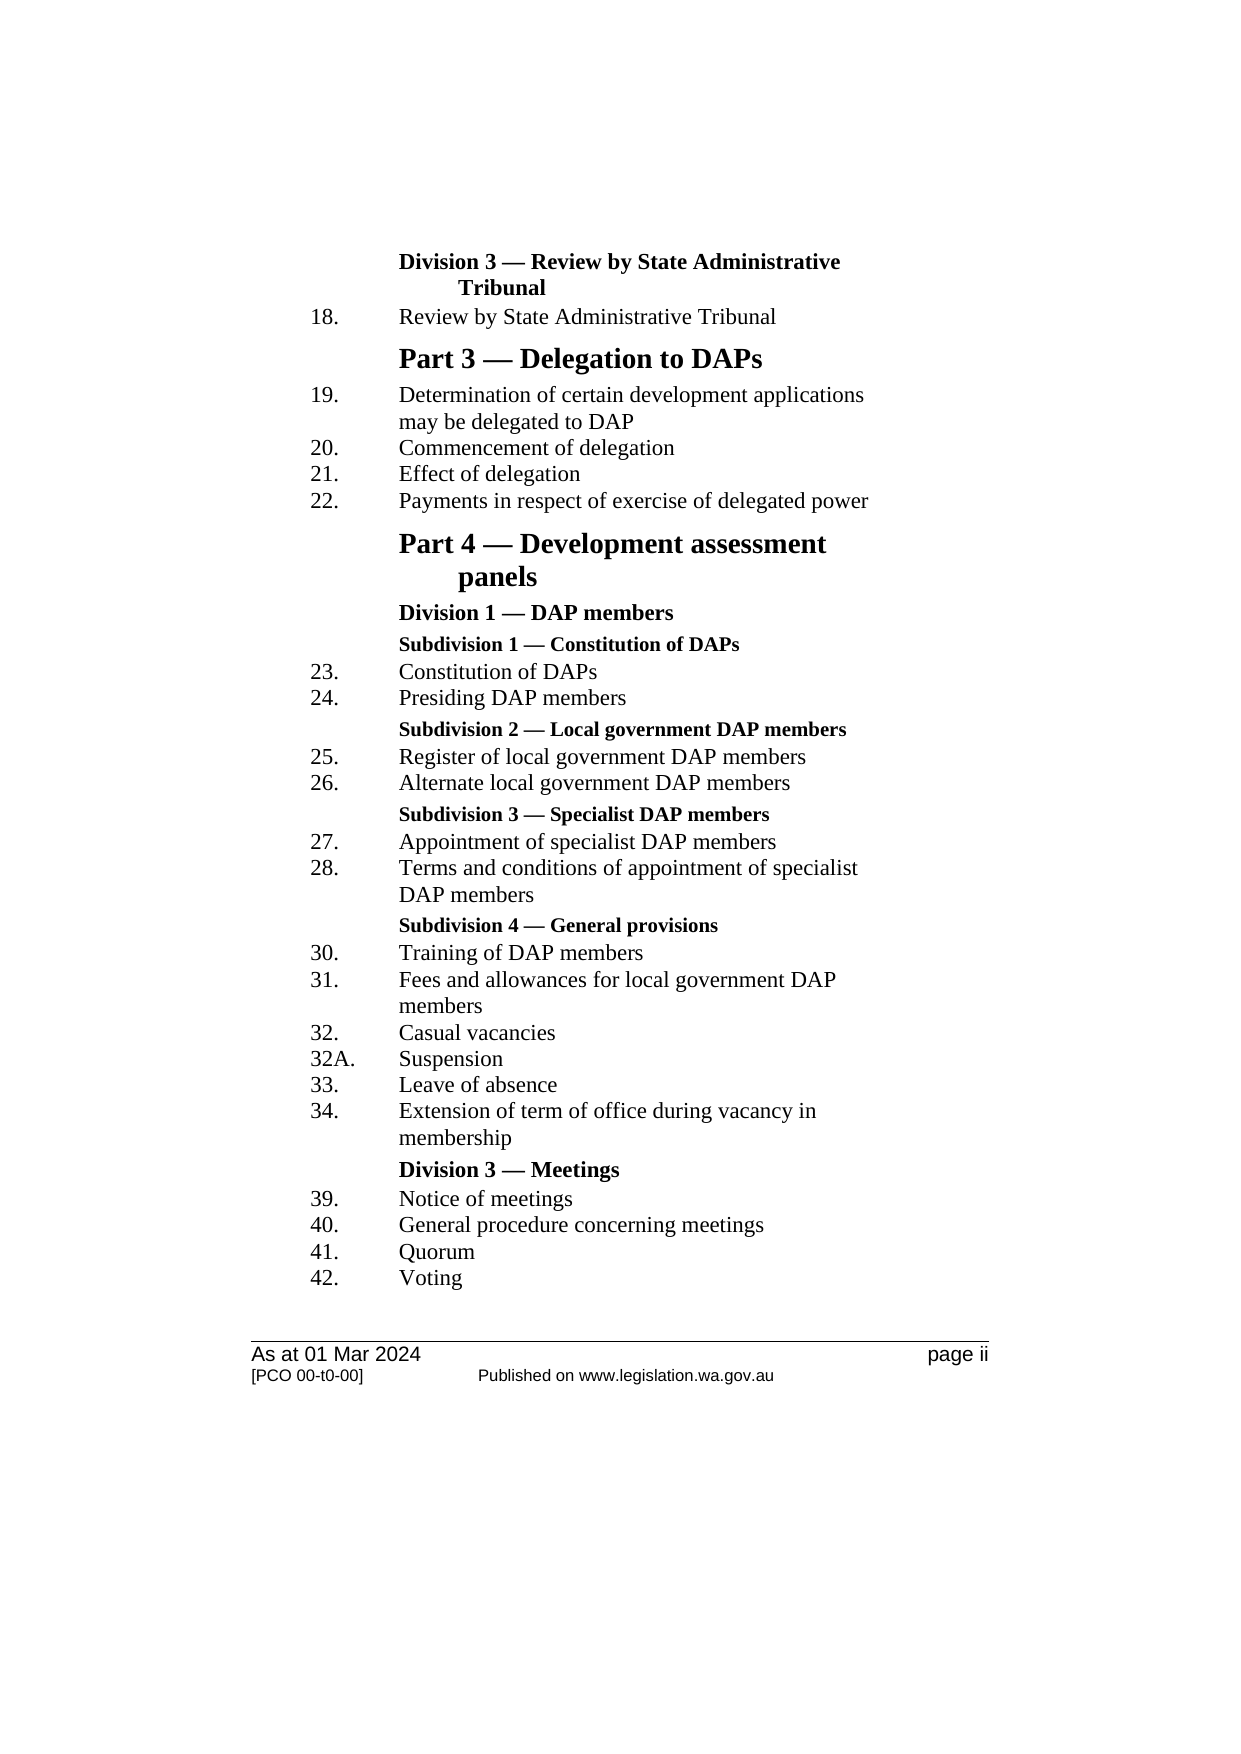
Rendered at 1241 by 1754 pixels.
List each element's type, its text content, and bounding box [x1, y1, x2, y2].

text Subdivision 2 — Local government DAP members [399, 717, 871, 741]
text 22. Payments in respect of exercise of delegated power 1 [310, 487, 871, 513]
text Division 3 — Review by State Administrative Tribunal [399, 248, 871, 301]
text 28. Terms and conditions of appointment of specialist DAP members 1 [310, 854, 871, 907]
text Subdivision 4 — General provisions [399, 913, 871, 937]
text 23. Constitution of DAPs 1 [310, 658, 871, 684]
text 31. Fees and allowances for local government DAP members 1 [310, 966, 871, 1018]
text Subdivision 3 — Specialist DAP members [399, 802, 871, 826]
text 33. Leave of absence 1 [310, 1071, 871, 1098]
text Part 4 — Development assessment panels [399, 526, 871, 593]
text 40. General procedure concerning meetings 1 [310, 1211, 871, 1238]
text 26. Alternate local government DAP members 1 [310, 769, 871, 796]
text 30. Training of DAP members 1 [310, 939, 871, 966]
text 18. Review by State Administrative Tribunal 1 [310, 303, 871, 329]
text 21. Effect of delegation 1 [310, 461, 871, 487]
text Division 1 — DAP members [399, 599, 871, 625]
text Part 3 — Delegation to DAPs [399, 342, 871, 375]
text Subdivision 1 — Constitution of DAPs [399, 632, 871, 656]
text 34. Extension of term of office during vacancy in membership 1 [310, 1098, 871, 1150]
text 39. Notice of meetings 1 [310, 1185, 871, 1211]
text 20. Commencement of delegation 1 [310, 434, 871, 461]
text Division 3 — Meetings [399, 1157, 871, 1183]
text 32. Casual vacancies 1 [310, 1018, 871, 1045]
text 25. Register of local government DAP members 1 [310, 743, 871, 769]
text 42. Voting 1 [310, 1264, 871, 1290]
text 41. Quorum 1 [310, 1238, 871, 1264]
text 32A. Suspension 1 [310, 1045, 871, 1071]
text 24. Presiding DAP members 1 [310, 684, 871, 711]
text 27. Appointment of specialist DAP members 1 [310, 828, 871, 854]
text 19. Determination of certain development applications may be delegated to DAP 1 [310, 381, 871, 434]
